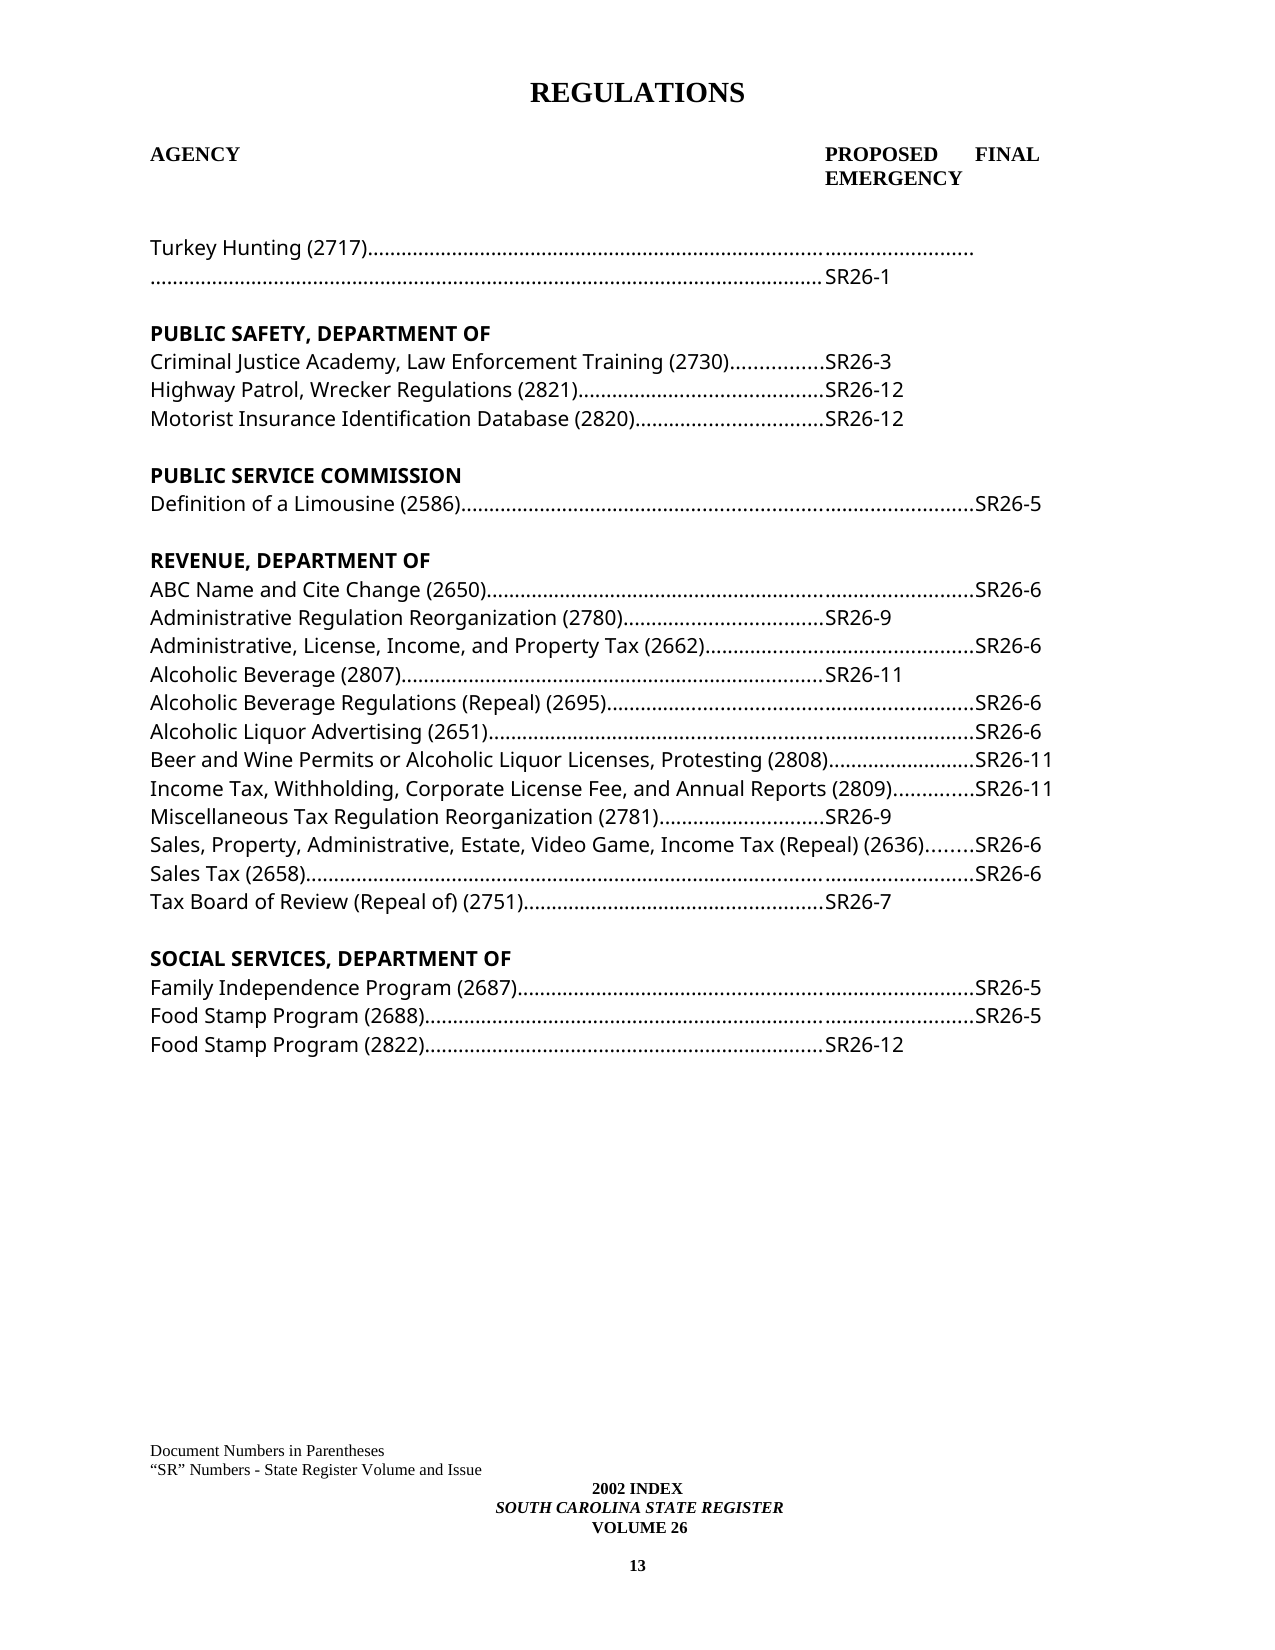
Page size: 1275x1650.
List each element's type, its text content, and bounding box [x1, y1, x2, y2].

list Alcoholic Liquor Advertising (2651) SR26-6 [150, 717, 1125, 745]
list Administrative, License, Income, and Property Tax (2662) SR26-6 [150, 632, 1125, 660]
list Sales, Property, Administrative, Estate, Video Game, Income Tax (Repeal) (2636) SR26-6 [150, 831, 1125, 859]
list Miscellaneous Tax Regulation Reorganization (2781) SR26-9 [150, 802, 1125, 831]
list Beer and Wine Permits or Alcoholic Liquor Licenses, Protesting (2808) SR26-11 [150, 745, 1125, 774]
list Criminal Justice Academy, Law Enforcement Training (2730) SR26-3 [150, 347, 1125, 376]
list Motorist Insurance Identification Database (2820) SR26-12 [150, 404, 1125, 432]
text Food Stamp Program (2822) SR26-12 [150, 1030, 1125, 1058]
list Highway Patrol, Wrecker Regulations (2821) SR26-12 [150, 376, 1125, 404]
list PUBLIC SERVICE COMMISSION [150, 461, 1125, 489]
list Administrative Regulation Reorganization (2780) SR26-9 [150, 603, 1125, 632]
text Food Stamp Program (2688) SR26-5 [150, 1001, 1125, 1030]
list Turkey Hunting (2717) SR26-1 [150, 233, 1125, 290]
list Alcoholic Beverage (2807) SR26-11 [150, 660, 1125, 688]
list ABC Name and Cite Change (2650) SR26-6 [150, 575, 1125, 603]
list Alcoholic Beverage Regulations (Repeal) (2695) SR26-6 [150, 688, 1125, 717]
list SOCIAL SERVICES, DEPARTMENT OF [150, 944, 1125, 973]
list Income Tax, Withholding, Corporate License Fee, and Annual Reports (2809) SR26-11 [150, 774, 1125, 802]
list Sales Tax (2658) SR26-6 [150, 859, 1125, 887]
list REVENUE, DEPARTMENT OF [150, 546, 1125, 575]
list Definition of a Limousine (2586) SR26-5 [150, 489, 1125, 518]
list Tax Board of Review (Repeal of) (2751) SR26-7 [150, 887, 1125, 916]
text Family Independence Program (2687) SR26-5 [150, 973, 1125, 1001]
list Public Safety, Department of [150, 319, 1125, 347]
